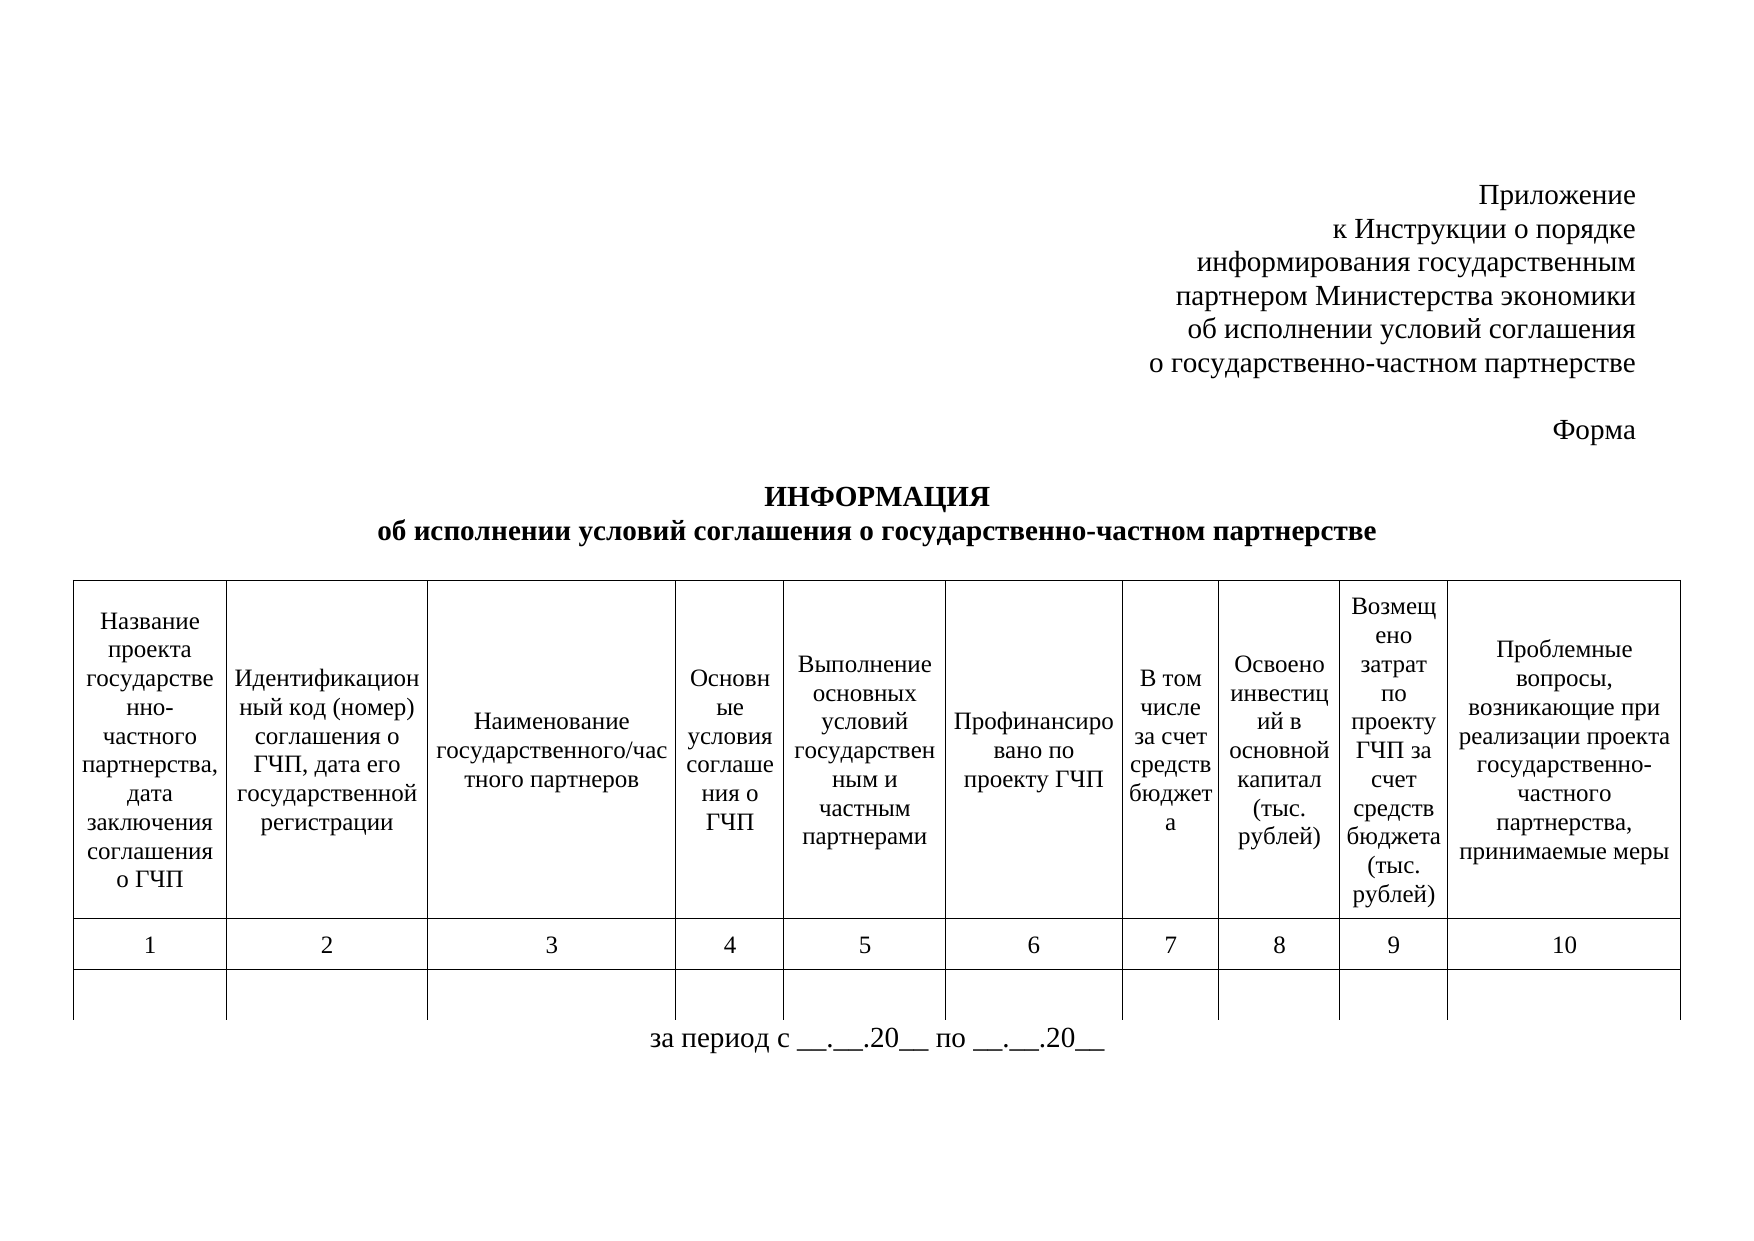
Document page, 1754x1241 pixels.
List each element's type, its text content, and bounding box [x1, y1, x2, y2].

text об исполнении условий соглашения [118, 311, 1636, 345]
text к Инструкции о порядке [118, 211, 1636, 244]
table_cell 4 [676, 919, 783, 969]
text об исполнении условий соглашения о государственно-частном партнерстве [118, 513, 1636, 546]
table_cell [1123, 970, 1218, 1020]
text о государственно-частном партнерстве [118, 345, 1636, 378]
text ИНФОРМАЦИЯ [118, 479, 1636, 513]
table_header В том числе за счет средств бюджета [1123, 581, 1218, 918]
table_cell 6 [946, 919, 1122, 969]
table_cell [676, 970, 783, 1020]
table_cell 2 [227, 919, 427, 969]
text Форма [118, 412, 1636, 446]
table_header Выполнение основных условий государственным и частным партнерами [784, 581, 945, 918]
table_cell [784, 970, 945, 1020]
table_cell 8 [1219, 919, 1339, 969]
table_cell [428, 970, 675, 1020]
text за период с __.__.20__ по __.__.20__ [118, 1020, 1636, 1054]
table_cell 10 [1448, 919, 1680, 969]
table_cell [1340, 970, 1447, 1020]
table_cell [1448, 970, 1680, 1020]
table_header Основные условия соглашения о ГЧП [676, 581, 783, 918]
table_header Название проекта государственно-частного партнерства, дата заключения соглашения о ГЧП [74, 581, 226, 918]
text партнером Министерства экономики [118, 278, 1636, 311]
table_cell 7 [1123, 919, 1218, 969]
table_cell 9 [1340, 919, 1447, 969]
table_cell [1219, 970, 1339, 1020]
table_header Проблемные вопросы, возникающие при реализации проекта государственно-частного партнерства, принимаемые меры [1448, 581, 1680, 918]
table_header Освоено инвестиций в основной капитал (тыс. рублей) [1219, 581, 1339, 918]
table_cell [227, 970, 427, 1020]
table_header Возмещено затрат по проекту ГЧП за счет средств бюджета (тыс. рублей) [1340, 581, 1447, 918]
text информирования государственным [118, 244, 1636, 278]
table_header Профинансировано по проекту ГЧП [946, 581, 1122, 918]
table_cell 1 [74, 919, 226, 969]
text Приложение [118, 177, 1636, 211]
table_cell [946, 970, 1122, 1020]
table_header Идентификационный код (номер) соглашения о ГЧП, дата его государственной регистрации [227, 581, 427, 918]
table_cell 5 [784, 919, 945, 969]
table_header Наименование государственного/частного партнеров [428, 581, 675, 918]
table_cell [74, 970, 226, 1020]
table_cell 3 [428, 919, 675, 969]
